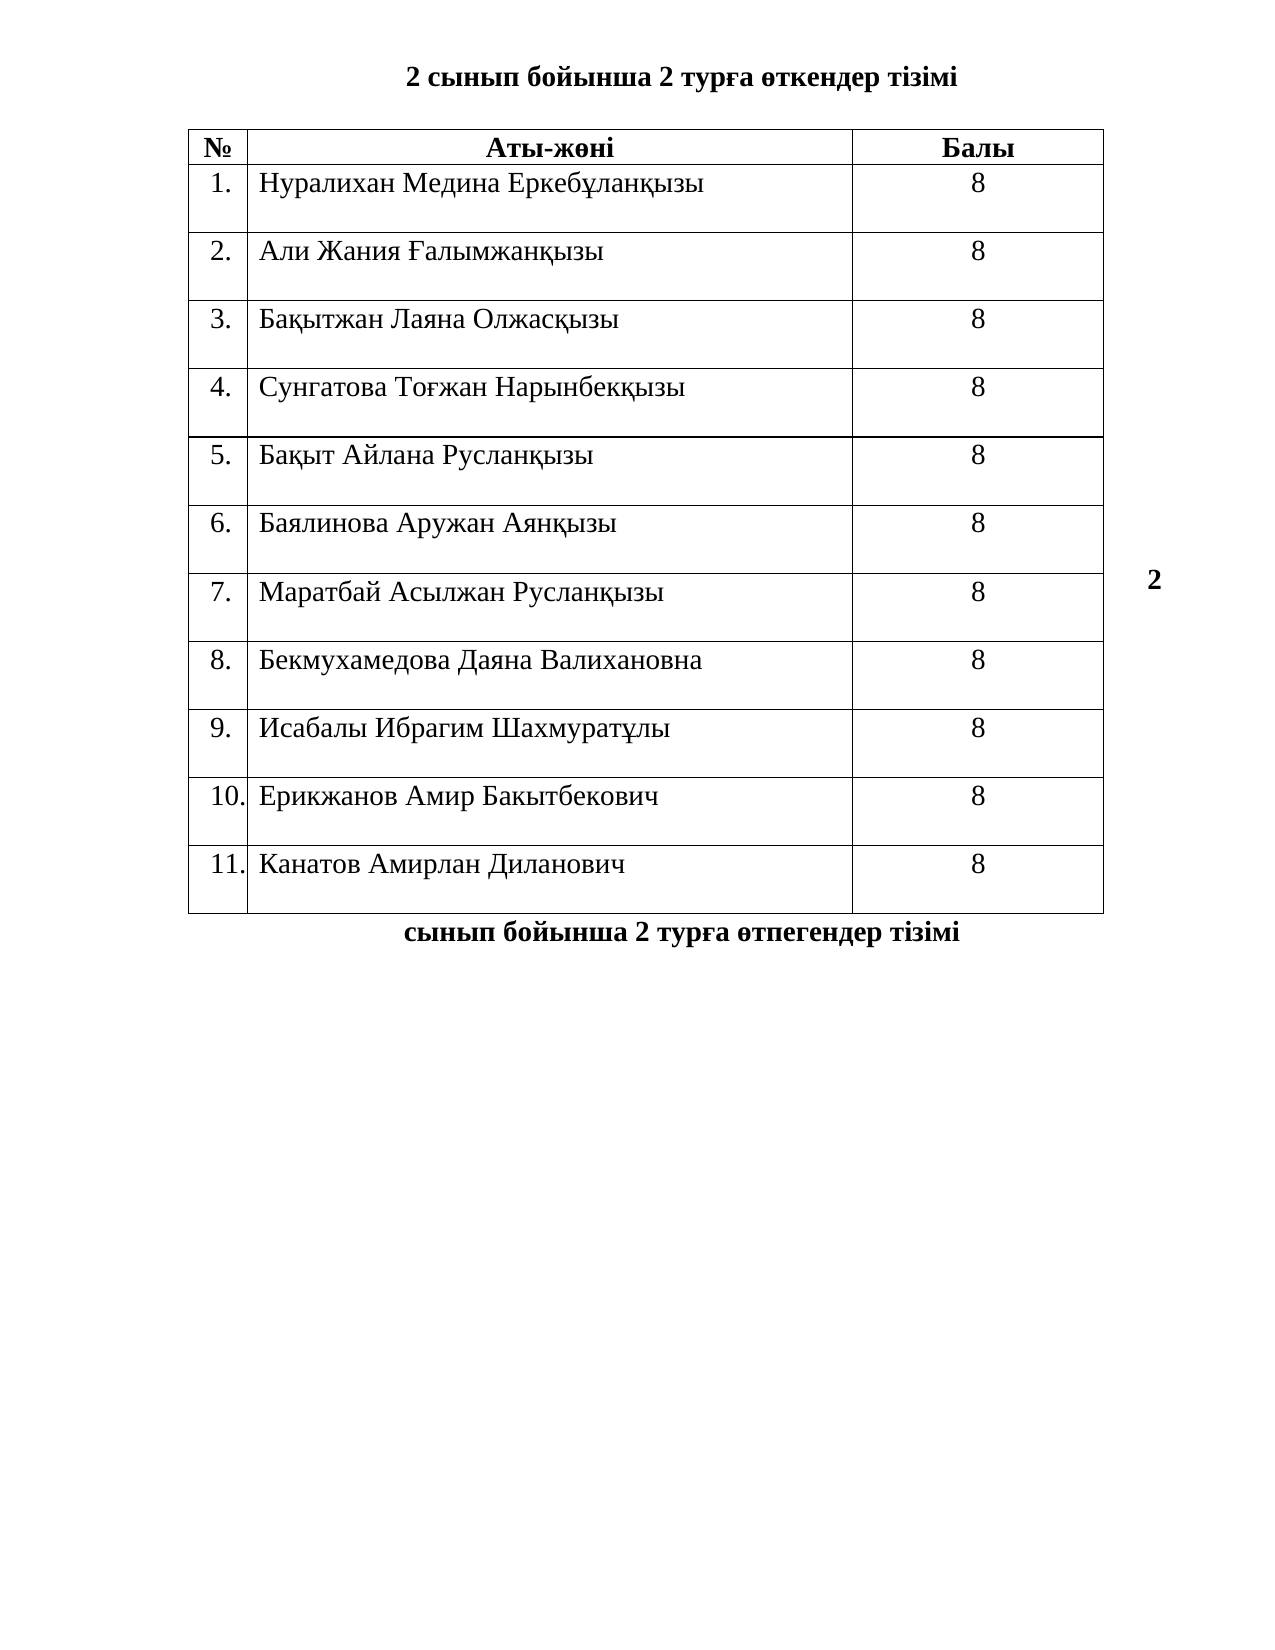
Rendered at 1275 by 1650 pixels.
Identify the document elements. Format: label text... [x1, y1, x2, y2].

table_cell [189, 301, 247, 368]
table_cell Сунгатова Тоғжан Нарынбекқызы [248, 369, 852, 436]
table_cell Исабалы Ибрагим Шахмуратұлы [248, 710, 852, 777]
table_cell [189, 438, 247, 504]
table_cell [189, 506, 247, 573]
table_cell [189, 233, 247, 300]
table_cell Канатов Амирлан Диланович [248, 846, 852, 913]
table_cell 8 [853, 233, 1103, 300]
table_cell [189, 846, 247, 913]
table_cell 8 [853, 369, 1103, 436]
table_cell Нуралихан Медина Еркебұланқызы [248, 165, 852, 232]
table_cell Али Жания Ғалымжанқызы [248, 233, 852, 300]
table_cell [189, 778, 247, 845]
table_cell [189, 165, 247, 232]
table_cell Бақытжан Лаяна Олжасқызы [248, 301, 852, 368]
table_cell 8 [853, 574, 1103, 641]
table_cell 8 [853, 301, 1103, 368]
text 2 сынып бойынша 2 турға өтпегендер тізімі [177, 562, 1186, 948]
table_cell 8 [853, 506, 1103, 573]
table_header № [189, 130, 247, 164]
table_cell [189, 369, 247, 436]
table_cell Бекмухамедова Даяна Валихановна [248, 642, 852, 709]
table_header Аты-жөні [248, 130, 852, 164]
table_cell Маратбай Асылжан Русланқызы [248, 574, 852, 641]
table_cell [189, 710, 247, 777]
table_cell 8 [853, 165, 1103, 232]
table_header Балы [853, 130, 1103, 164]
table_cell Ерикжанов Амир Бакытбекович [248, 778, 852, 845]
table_cell [189, 574, 247, 641]
text 2 сынып бойынша 2 турға өткендер тізімі [177, 59, 1186, 93]
table_cell Бақыт Айлана Русланқызы [248, 438, 852, 504]
table_cell 8 [853, 642, 1103, 709]
table_cell 8 [853, 846, 1103, 913]
table_cell 8 [853, 778, 1103, 845]
table_cell Баялинова Аружан Аянқызы [248, 506, 852, 573]
table_cell [189, 642, 247, 709]
table_cell 8 [853, 438, 1103, 504]
table_cell 8 [853, 710, 1103, 777]
